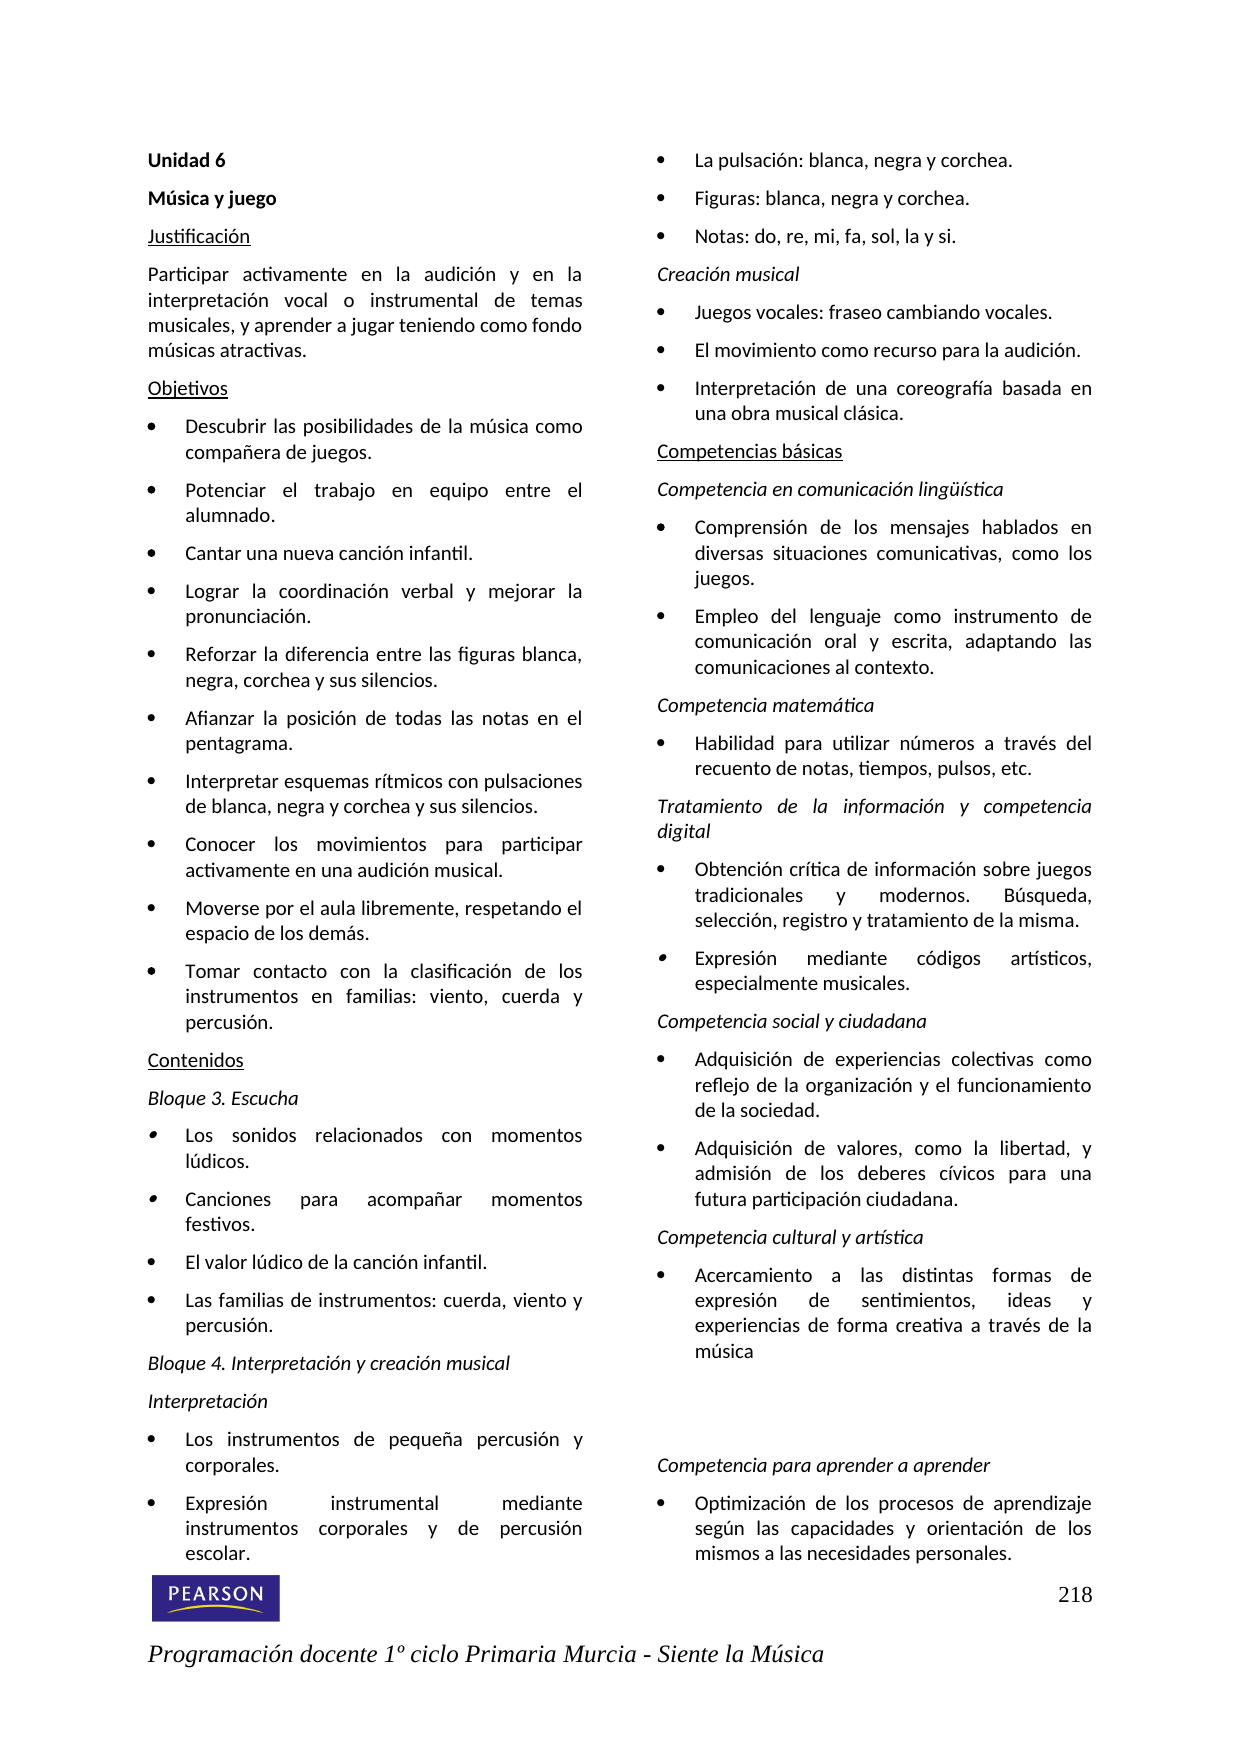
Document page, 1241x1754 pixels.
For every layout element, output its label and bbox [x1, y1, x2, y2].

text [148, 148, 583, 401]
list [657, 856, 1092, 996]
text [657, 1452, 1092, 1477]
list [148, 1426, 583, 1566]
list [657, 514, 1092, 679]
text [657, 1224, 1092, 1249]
picture [147, 1572, 284, 1625]
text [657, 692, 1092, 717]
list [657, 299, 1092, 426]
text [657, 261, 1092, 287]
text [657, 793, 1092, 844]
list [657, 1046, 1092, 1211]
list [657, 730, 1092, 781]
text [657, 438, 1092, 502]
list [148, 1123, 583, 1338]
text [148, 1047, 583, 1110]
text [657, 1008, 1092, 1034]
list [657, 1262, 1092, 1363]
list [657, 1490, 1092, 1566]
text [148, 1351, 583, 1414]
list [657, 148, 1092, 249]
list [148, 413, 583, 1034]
